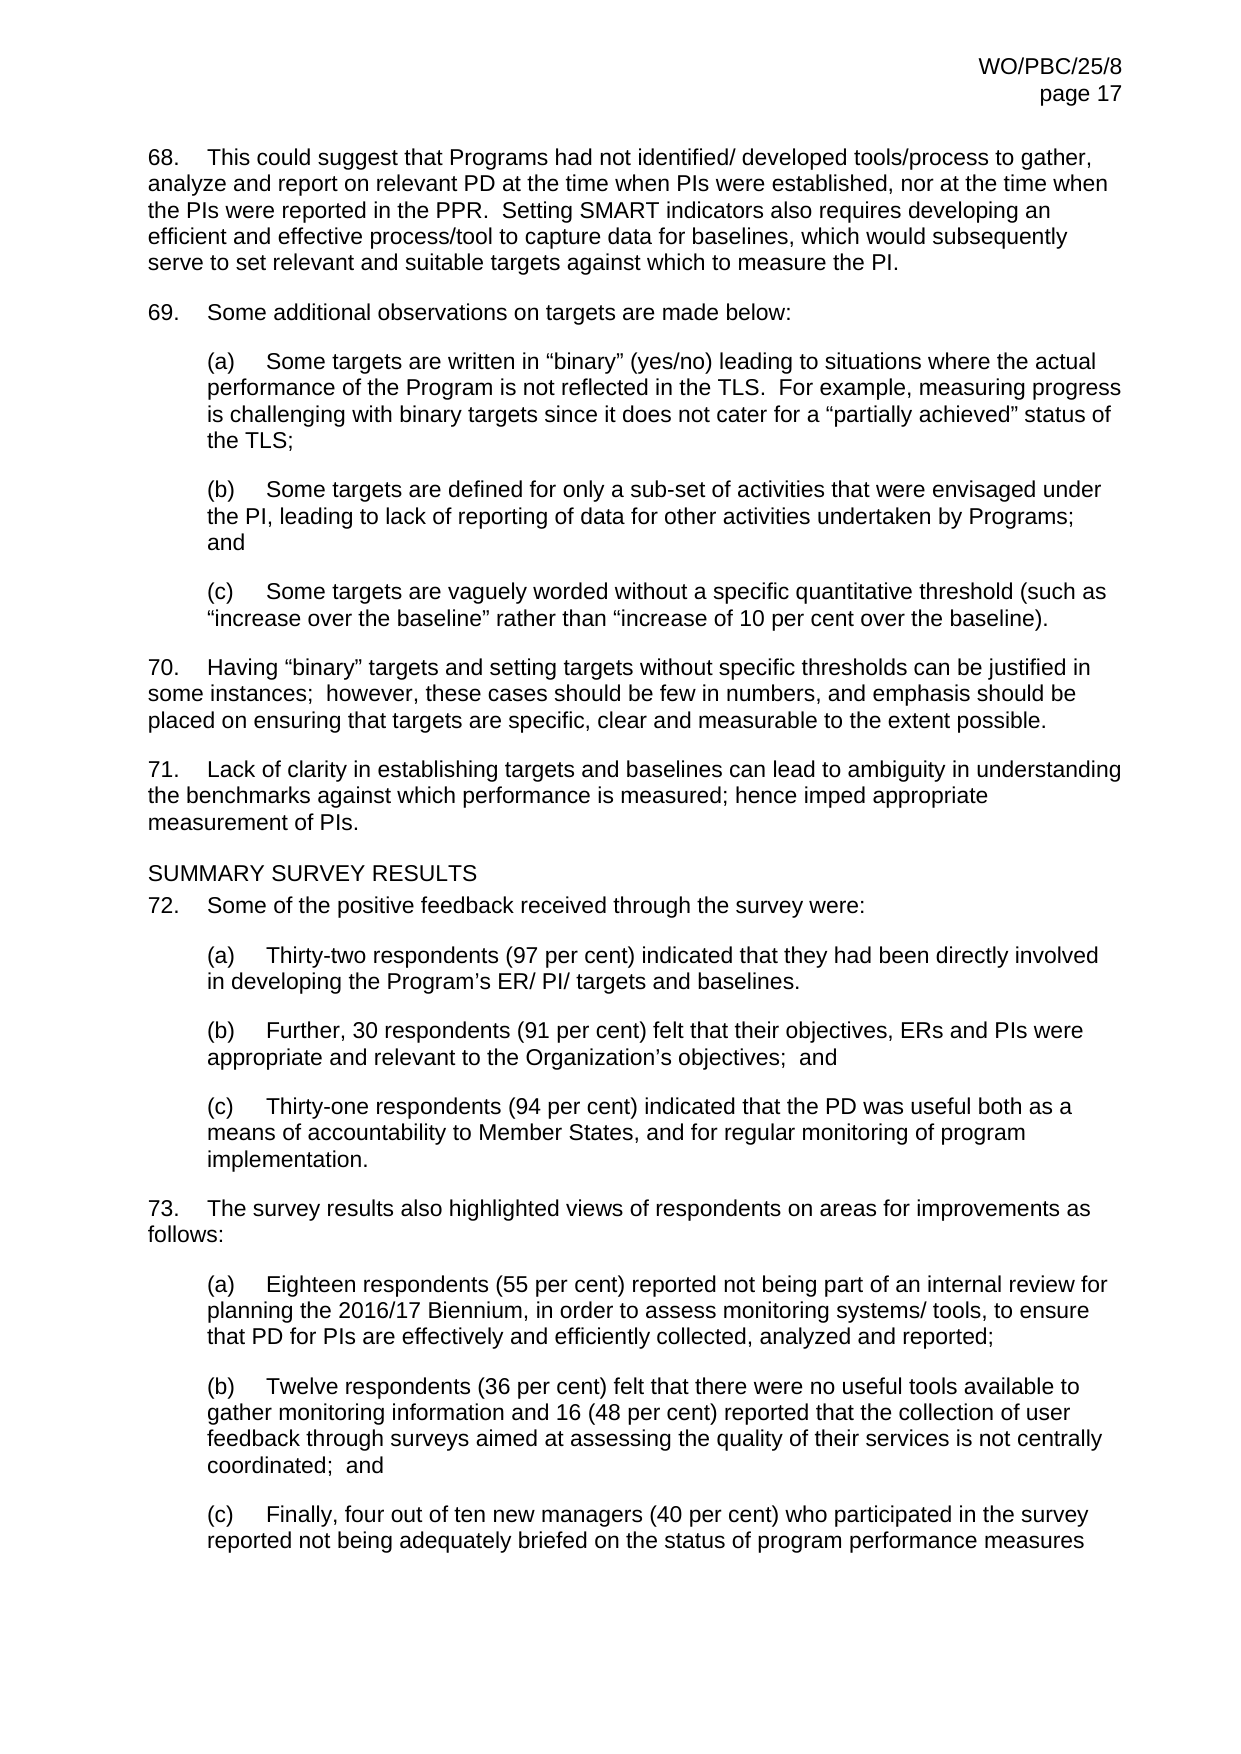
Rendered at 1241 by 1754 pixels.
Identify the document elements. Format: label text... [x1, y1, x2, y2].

list Some targets are defined for only a sub-set of activities that were envisaged under the PI, leading to lack of reporting of data for other activities undertaken by Programs; and [207, 476, 1122, 555]
list Some targets are written in “binary” (yes/no) leading to situations where the actual performance of the Program is not reflected in the TLS. For example, measuring progress is challenging with binary targets since it does not cater for a “partially achieved” status of the TLS; [207, 348, 1122, 453]
text Some of the positive feedback received through the survey were: [148, 892, 1122, 919]
list Further, 30 respondents (91 per cent) felt that their objectives, ERs and PIs were appropriate and relevant to the Organization’s objectives; and [207, 1017, 1122, 1070]
list Thirty-two respondents (97 per cent) indicated that they had been directly involved in developing the Program’s ER/ PI/ targets and baselines. [207, 942, 1122, 994]
text This could suggest that Programs had not identified/ developed tools/process to gather, analyze and report on relevant PD at the time when PIs were established, nor at the time when the PIs were reported in the PPR. Setting SMART indicators also requires developing an efficient and effective process/tool to capture data for baselines, which would subsequently serve to set relevant and suitable targets against which to measure the PI. [148, 144, 1122, 276]
text Having “binary” targets and setting targets without specific thresholds can be justified in some instances; however, these cases should be few in numbers, and emphasis should be placed on ensuring that targets are specific, clear and measurable to the extent possible. [148, 654, 1122, 733]
text Some additional observations on targets are made below: [148, 299, 1122, 325]
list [207, 1501, 1122, 1554]
list Twelve respondents (36 per cent) felt that there were no useful tools available to gather monitoring information and 16 (48 per cent) reported that the collection of user feedback through surveys aimed at assessing the quality of their services is not centrally coordinated; and [207, 1373, 1122, 1478]
list Thirty-one respondents (94 per cent) indicated that the PD was useful both as a means of accountability to Member States, and for regular monitoring of program implementation. [207, 1093, 1122, 1172]
text Lack of clarity in establishing targets and baselines can lead to ambiguity in understanding the benchmarks against which performance is measured; hence imped appropriate measurement of PIs. [148, 756, 1122, 835]
list Eighteen respondents (55 per cent) reported not being part of an internal review for planning the 2016/17 Biennium, in order to assess monitoring systems/ tools, to ensure that PD for PIs are effectively and efficiently collected, analyzed and reported; [207, 1271, 1122, 1350]
subtitle Summary Survey Results [148, 860, 1122, 886]
text The survey results also highlighted views of respondents on areas for improvements as follows: [148, 1195, 1122, 1248]
list Some targets are vaguely worded without a specific quantitative threshold (such as “increase over the baseline” rather than “increase of 10 per cent over the baseline). [207, 578, 1122, 631]
